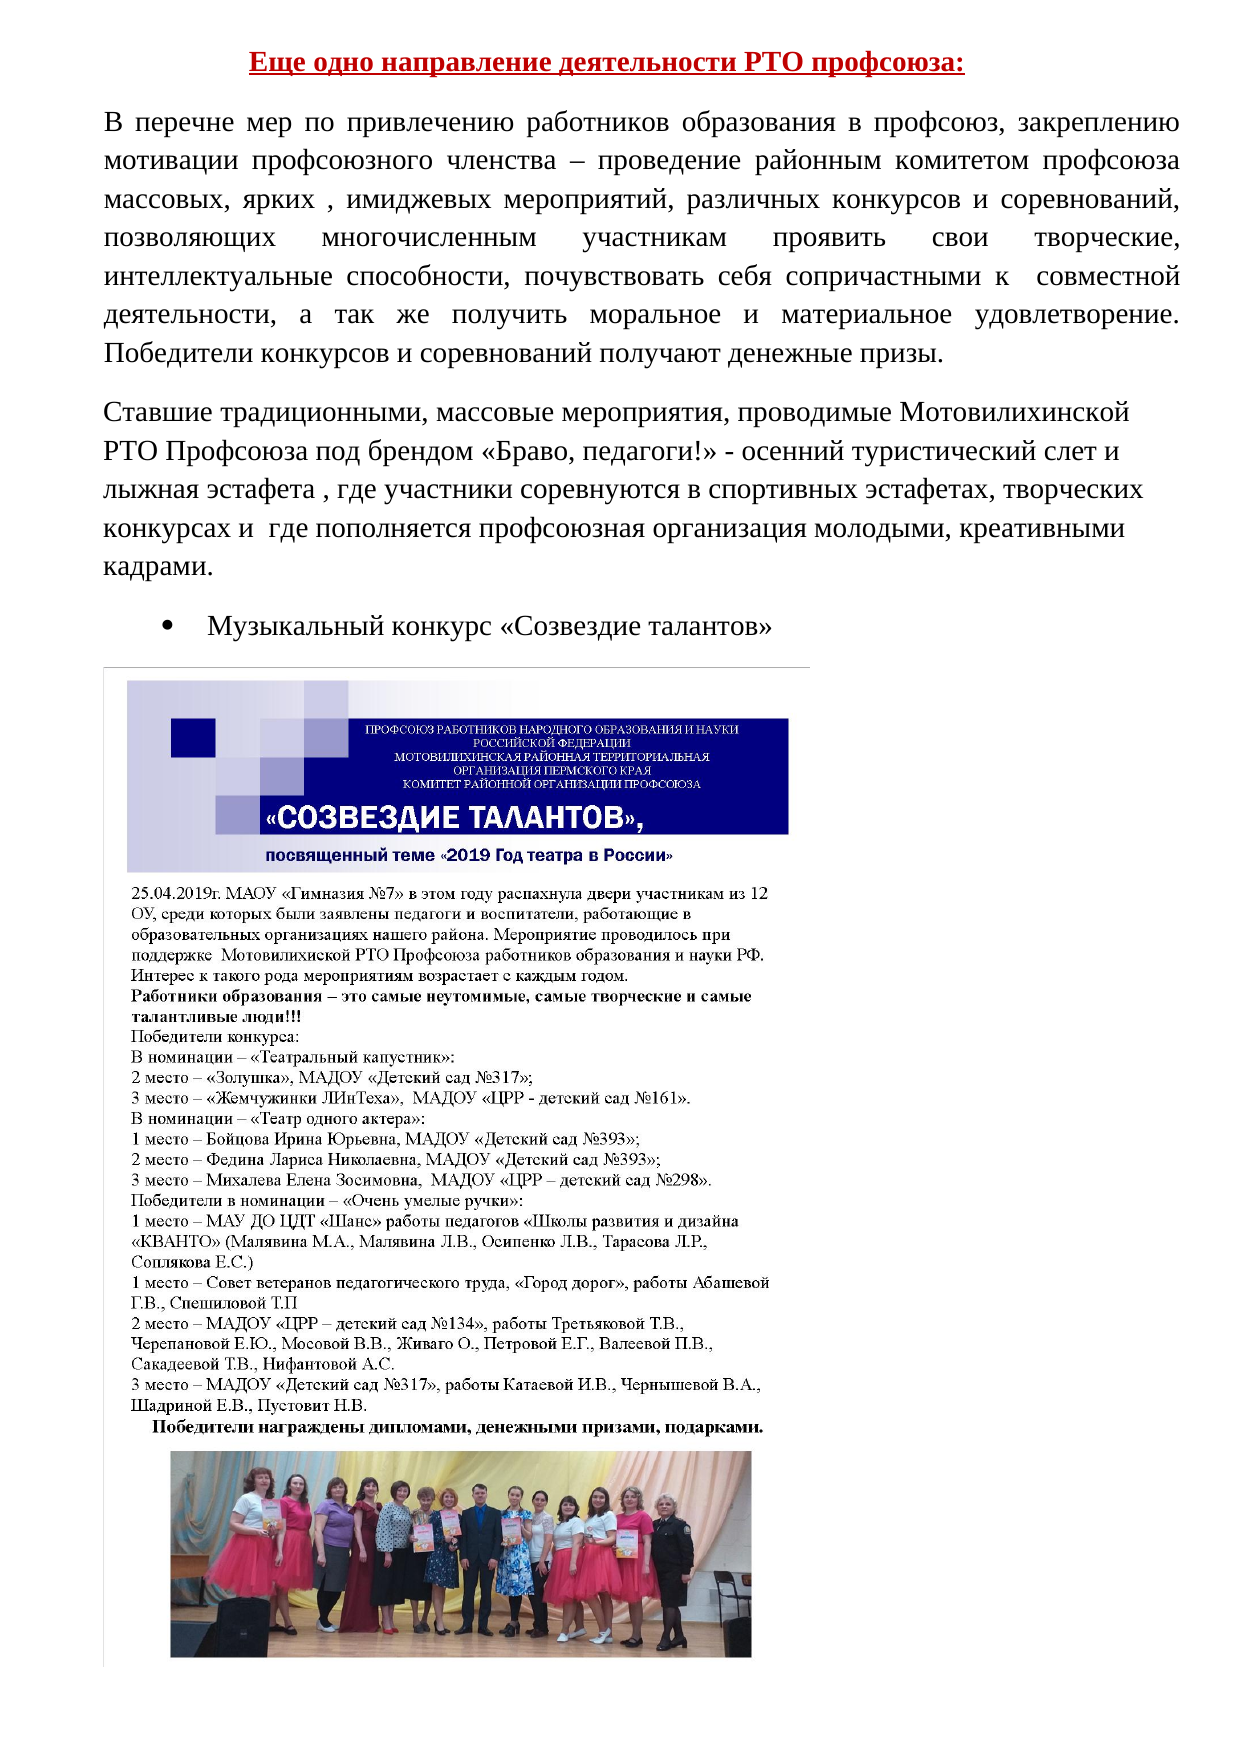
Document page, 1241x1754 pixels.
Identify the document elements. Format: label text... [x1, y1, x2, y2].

text Еще одно направление деятельности РТО профсоюза: [103, 44, 1176, 78]
text В перечне мер по привлечению работников образования в профсоюз, закреплению мотивации профсоюзного членства – проведение районным комитетом профсоюза массовых, ярких , имиджевых мероприятий, различных конкурсов и соревнований, позволяющих многочисленным участникам проявить свои творческие, интеллектуальные способности, почувствовать себя сопричастными к совместной деятельности, а так же получить моральное и материальное удовлетворение. Победители конкурсов и соревнований получают денежные призы. [103, 104, 1181, 368]
list Музыкальный конкурс «Созвездие талантов» [162, 608, 1176, 642]
text Ставшие традиционными, массовые мероприятия, проводимые Мотовилихинской РТО Профсоюза под брендом «Браво, педагоги!» - осенний туристический слет и лыжная эстафета , где участники соревнуются в спортивных эстафетах, творческих конкурсах и где пополняется профсоюзная организация молодыми, креативными кадрами. [103, 394, 1176, 582]
picture [103, 667, 810, 1667]
